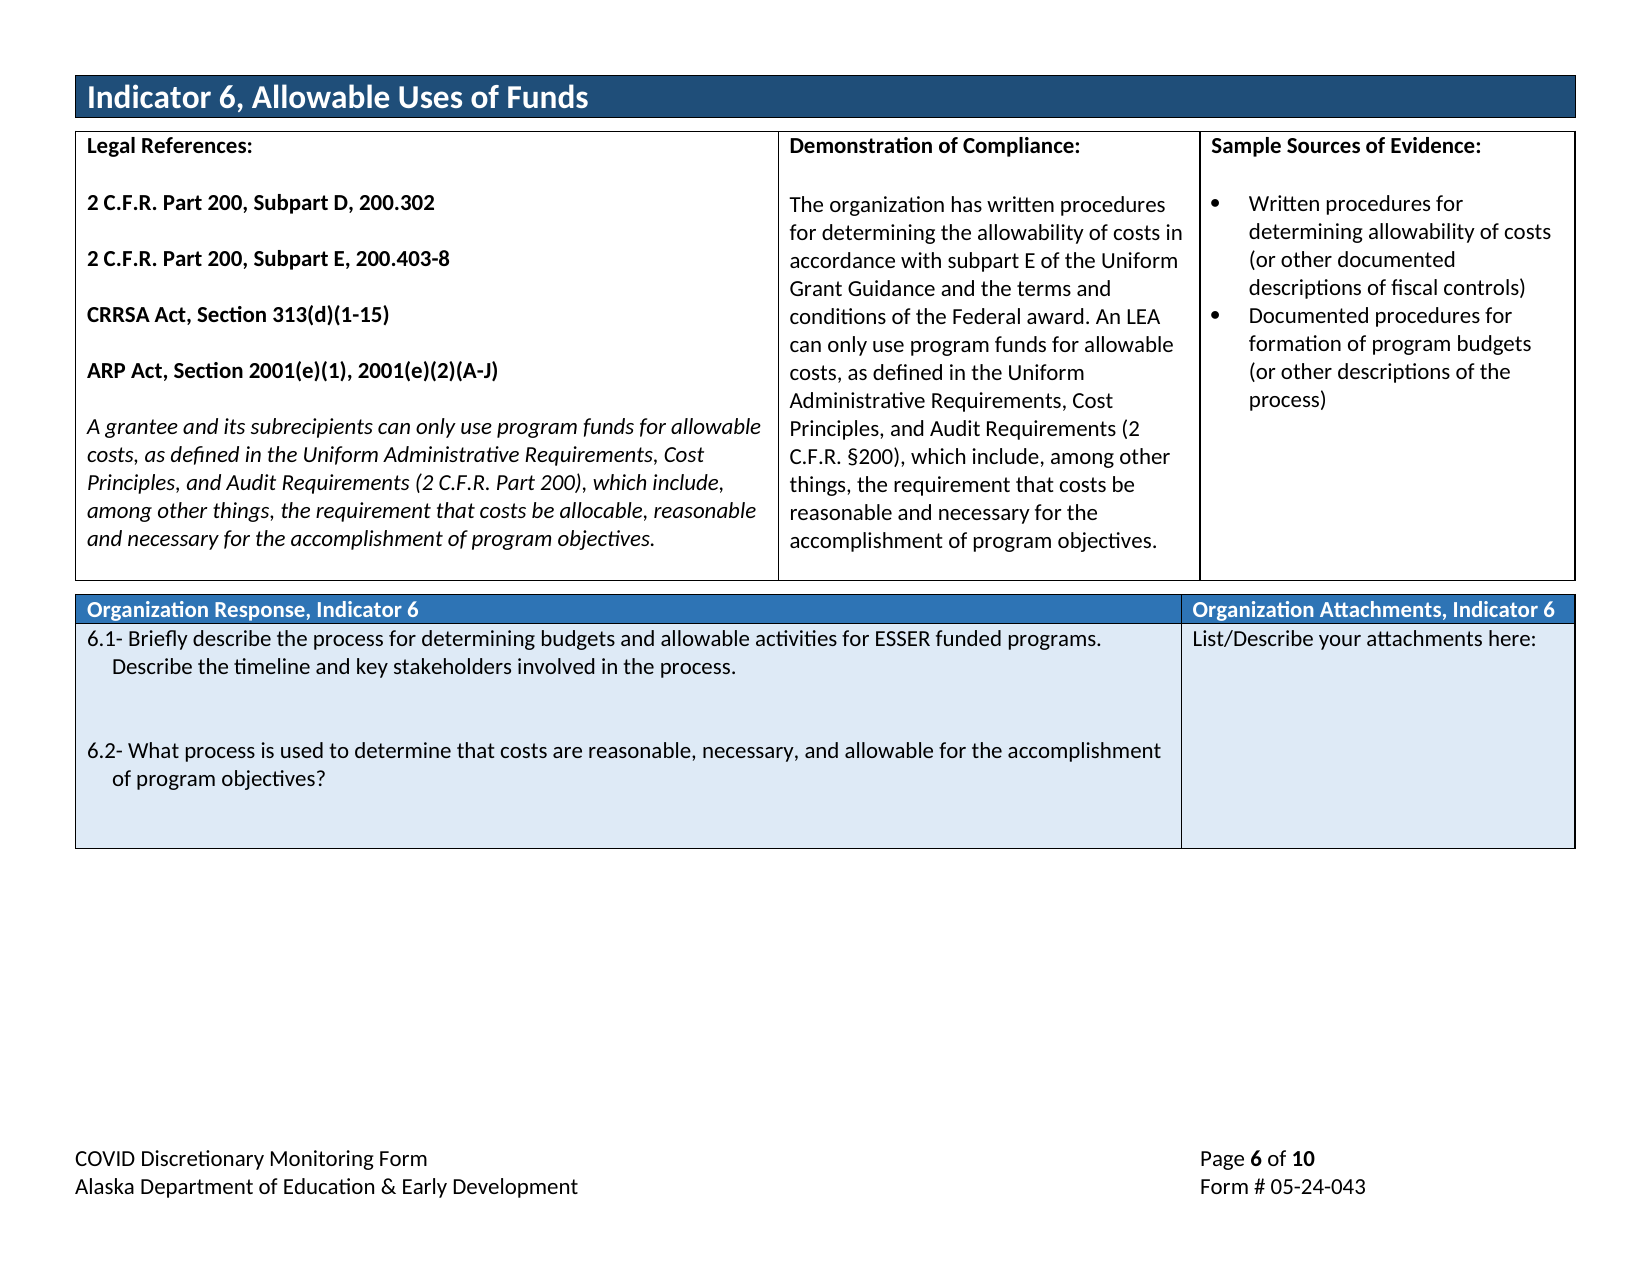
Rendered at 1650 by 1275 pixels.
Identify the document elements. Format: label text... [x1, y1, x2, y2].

table_header Organization Response, Indicator 6 [76, 595, 1181, 623]
table_header Indicator 6, Allowable Uses of Funds [76, 76, 1575, 117]
table_header Sample Sources of Evidence: Written procedures for determining allowability of costs (or other documented descriptions of fiscal controls) Documented procedures for formation of program budgets (or other descriptions of the process) [1201, 132, 1574, 580]
table_header Organization Attachments, Indicator 6 [1182, 595, 1574, 623]
table_header Demonstration of Compliance: The organization has written procedures for determining the allowability of costs in accordance with subpart E of the Uniform Grant Guidance and the terms and conditions of the Federal award. An LEA can only use program funds for allowable costs, as defined in the Uniform Administrative Requirements, Cost Principles, and Audit Requirements (2 C.F.R. §200), which include, among other things, the requirement that costs be reasonable and necessary for the accomplishment of program objectives. [779, 132, 1199, 580]
table_cell List/Describe your attachments here: [1182, 624, 1574, 848]
table_header Legal References: 2 C.F.R. Part 200, Subpart D, 200.302 2 C.F.R. Part 200, Subpart E, 200.403-8 CRRSA Act, Section 313(d)(1-15) ARP Act, Section 2001(e)(1), 2001(e)(2)(A-J) A grantee and its subrecipients can only use program funds for allowable costs, as defined in the Uniform Administrative Requirements, Cost Principles, and Audit Requirements (2 C.F.R. Part 200), which include, among other things, the requirement that costs be allocable, reasonable and necessary for the accomplishment of program objectives. [76, 132, 778, 580]
table_cell 6.1- Briefly describe the process for determining budgets and allowable activities for ESSER funded programs. Describe the timeline and key stakeholders involved in the process. 6.2- What process is used to determine that costs are reasonable, necessary, and allowable for the accomplishment of program objectives? [76, 624, 1181, 848]
